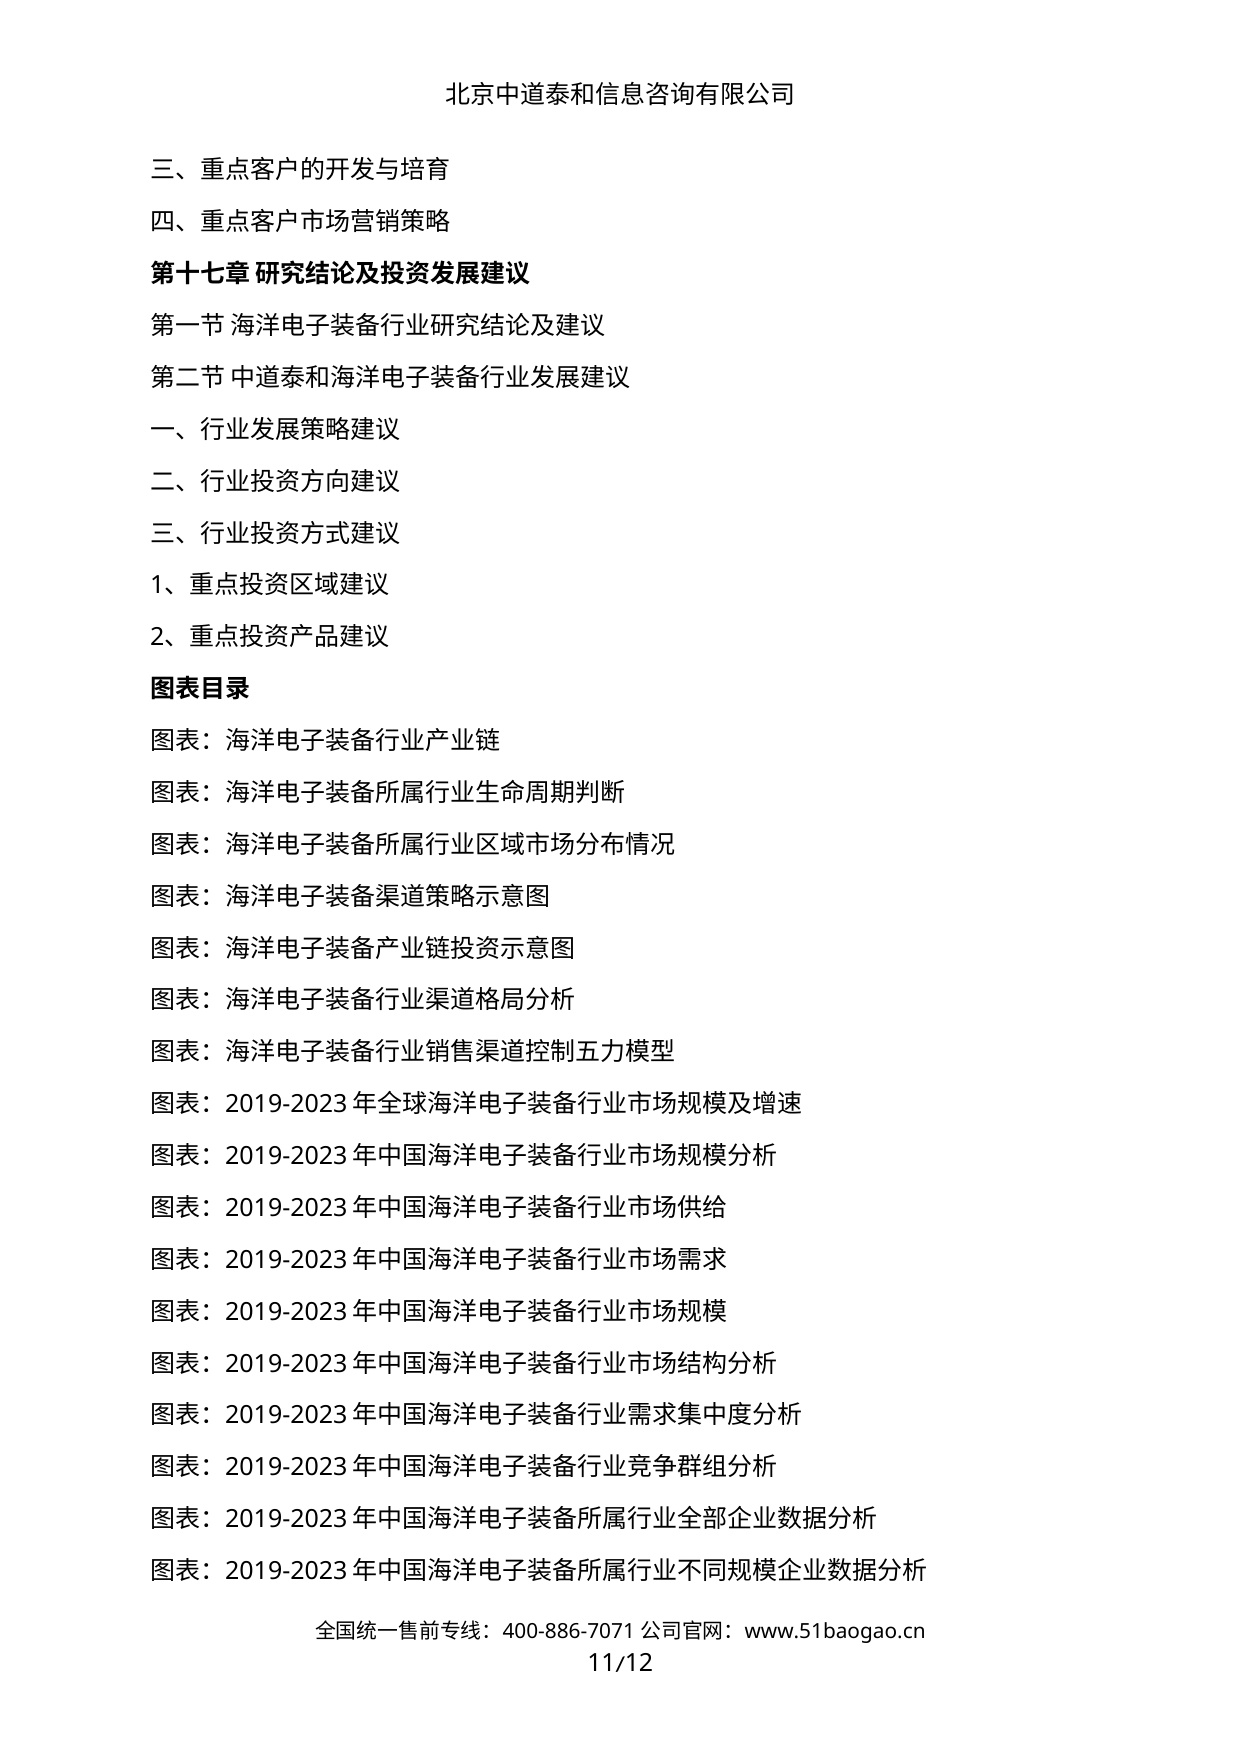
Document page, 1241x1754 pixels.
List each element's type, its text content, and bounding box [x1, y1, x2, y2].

text 第二节 中道泰和海洋电子装备行业发展建议 [150, 357, 1090, 394]
text 图表：2019-2023年中国海洋电子装备行业市场需求 [150, 1239, 1090, 1276]
text 2、重点投资产品建议 [150, 617, 1090, 653]
text 图表：海洋电子装备行业渠道格局分析 [150, 980, 1090, 1016]
text 图表目录 [150, 669, 1090, 705]
text 1、重点投资区域建议 [150, 565, 1090, 601]
text 图表：2019-2023年全球海洋电子装备行业市场规模及增速 [150, 1084, 1090, 1120]
text 二、行业投资方向建议 [150, 461, 1090, 497]
text 图表：海洋电子装备渠道策略示意图 [150, 876, 1090, 912]
text 图表：2019-2023年中国海洋电子装备行业市场规模 [150, 1291, 1090, 1327]
text 图表：2019-2023年中国海洋电子装备行业竞争群组分析 [150, 1447, 1090, 1483]
text 图表：海洋电子装备所属行业区域市场分布情况 [150, 824, 1090, 861]
text 图表：2019-2023年中国海洋电子装备所属行业全部企业数据分析 [150, 1499, 1090, 1535]
text 三、行业投资方式建议 [150, 513, 1090, 549]
text 图表：海洋电子装备所属行业生命周期判断 [150, 772, 1090, 809]
text 四、重点客户市场营销策略 [150, 202, 1090, 238]
text 图表：海洋电子装备行业销售渠道控制五力模型 [150, 1032, 1090, 1068]
text 图表：海洋电子装备行业产业链 [150, 721, 1090, 757]
text 第一节 海洋电子装备行业研究结论及建议 [150, 306, 1090, 342]
text 第十七章 研究结论及投资发展建议 [150, 254, 1090, 290]
text 图表：2019-2023年中国海洋电子装备行业需求集中度分析 [150, 1395, 1090, 1431]
text 图表：2019-2023年中国海洋电子装备行业市场结构分析 [150, 1343, 1090, 1379]
text 一、行业发展策略建议 [150, 409, 1090, 446]
text 图表：海洋电子装备产业链投资示意图 [150, 928, 1090, 964]
text 三、重点客户的开发与培育 [150, 150, 1090, 186]
text 图表：2019-2023年中国海洋电子装备所属行业不同规模企业数据分析 [150, 1551, 1090, 1587]
text 图表：2019-2023年中国海洋电子装备行业市场供给 [150, 1187, 1090, 1224]
text 图表：2019-2023年中国海洋电子装备行业市场规模分析 [150, 1136, 1090, 1172]
